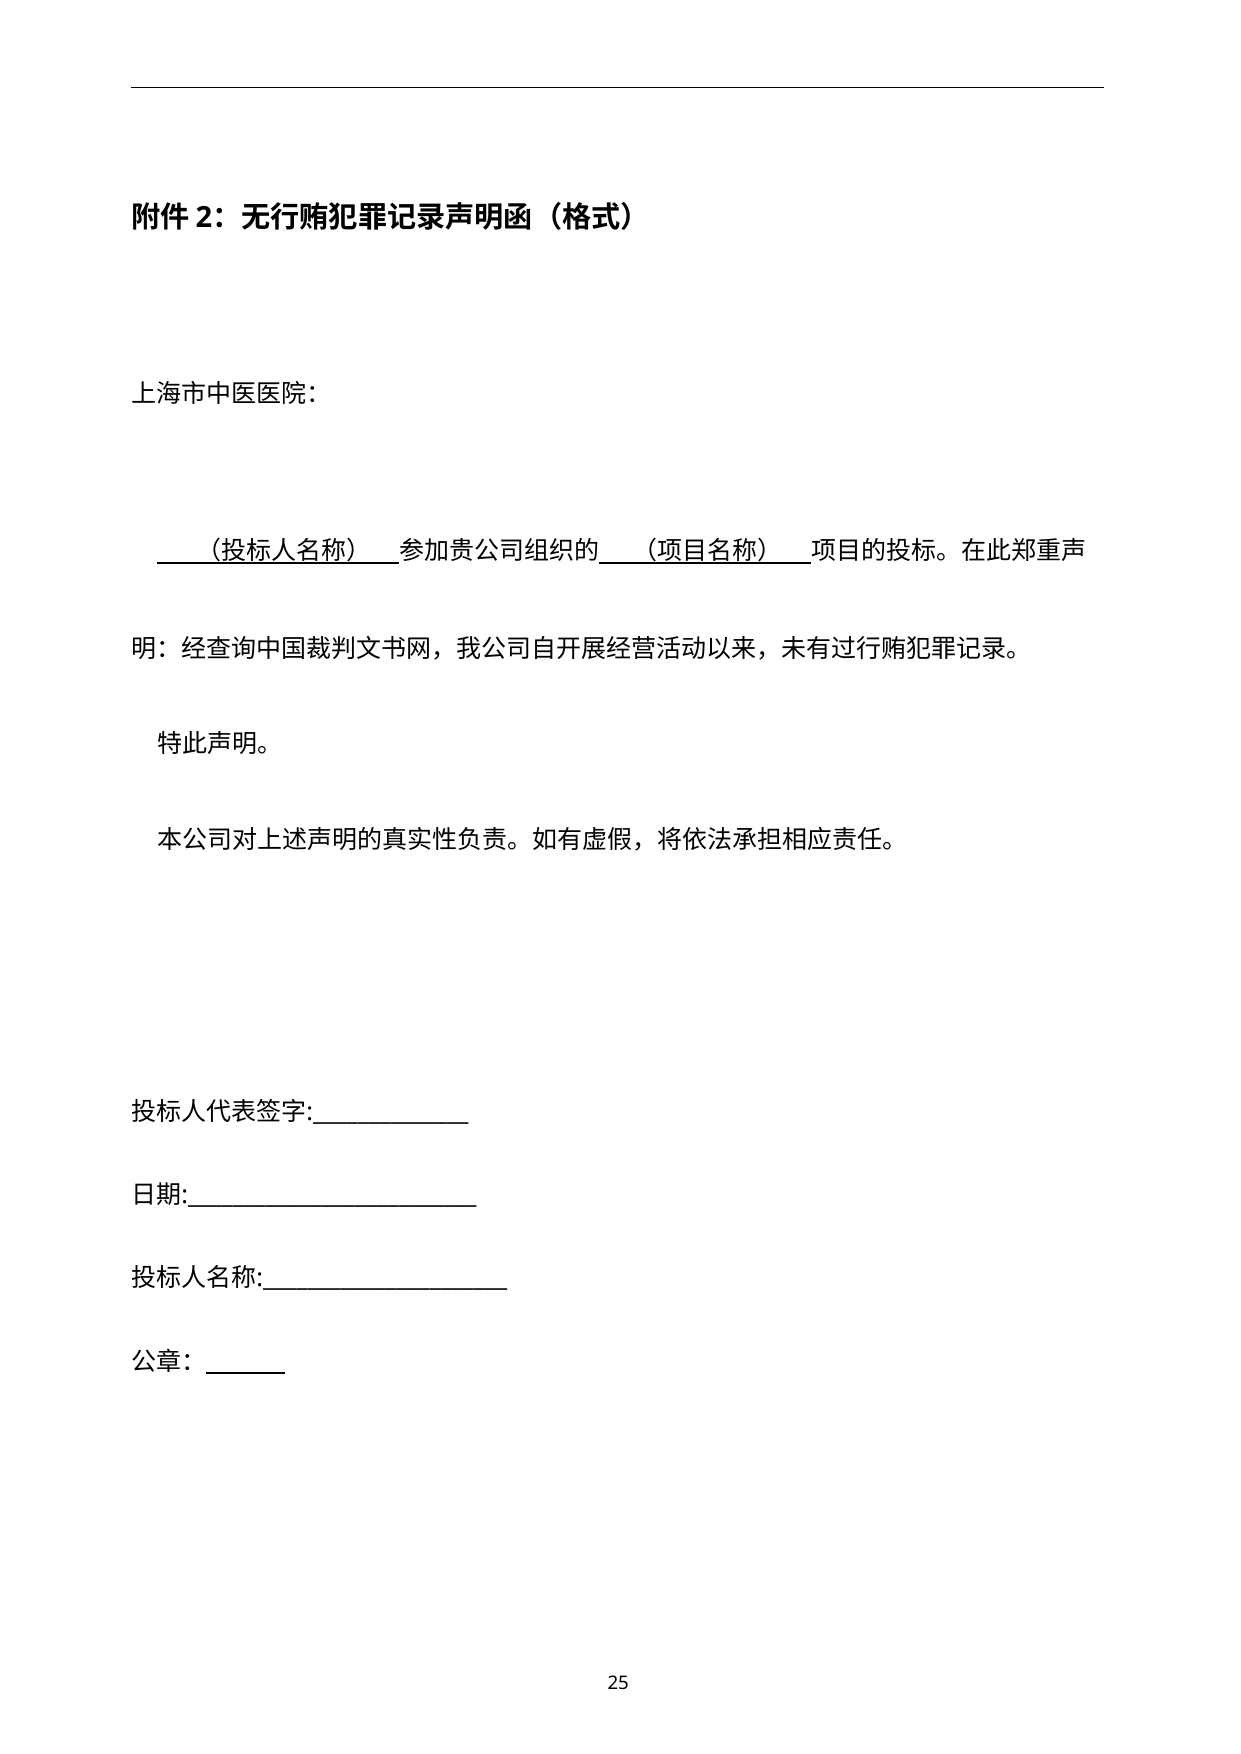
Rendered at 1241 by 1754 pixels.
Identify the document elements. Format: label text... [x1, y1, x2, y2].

text 本公司对上述声明的真实性负责。如有虚假，将依法承担相应责任。 [131, 805, 1104, 870]
text 附件2：无行贿犯罪记录声明函（格式） [131, 182, 1104, 247]
text 投标人代表签字:______________ [131, 1077, 1104, 1142]
text 公章： [131, 1327, 1104, 1392]
text 特此声明。 [131, 709, 1104, 774]
text 上海市中医医院： [131, 359, 1104, 424]
text 日期:__________________________ [131, 1160, 1104, 1225]
text 投标人名称:______________________ [131, 1243, 1104, 1308]
text （投标人名称） 参加贵公司组织的 （项目名称） 项目的投标。在此郑重声明：经查询中国裁判文书网，我公司自开展经营活动以来，未有过行贿犯罪记录。 [131, 516, 1104, 679]
